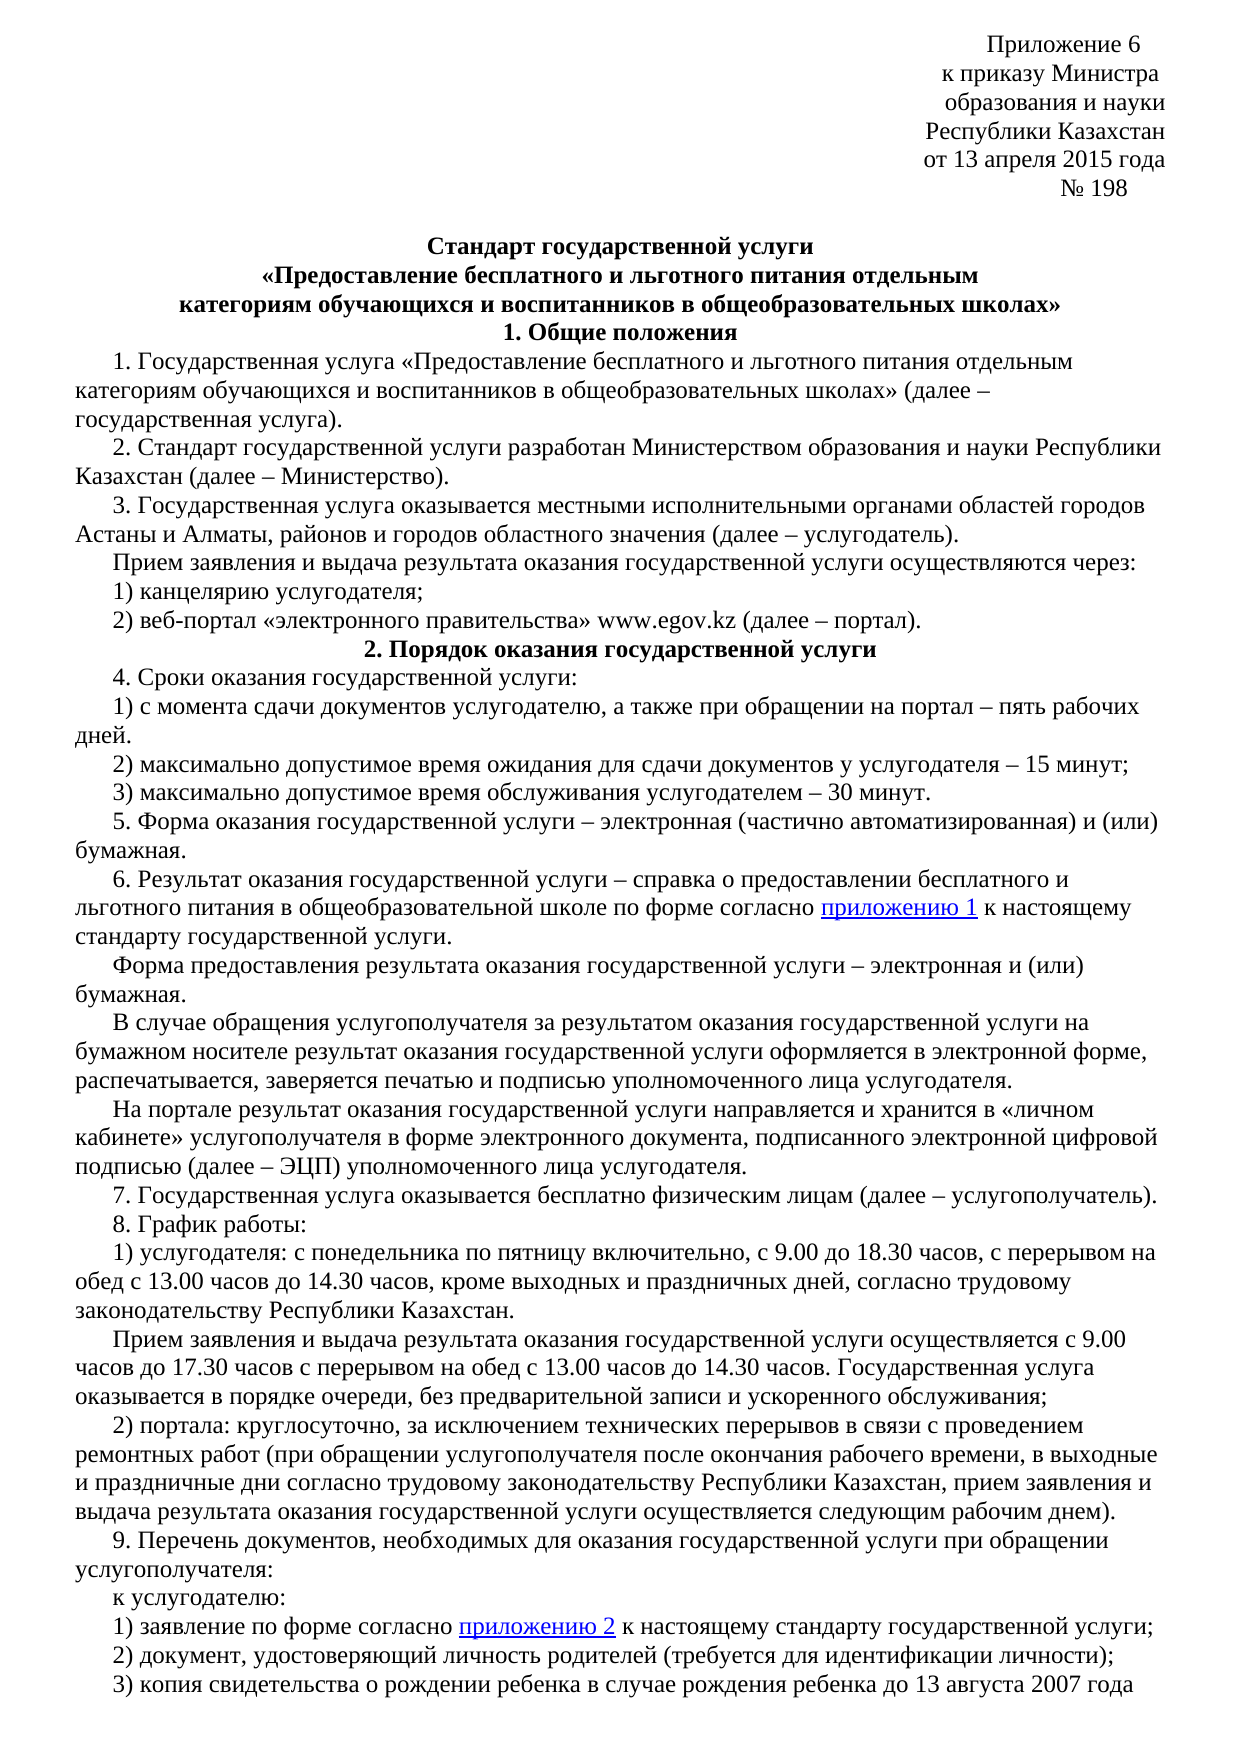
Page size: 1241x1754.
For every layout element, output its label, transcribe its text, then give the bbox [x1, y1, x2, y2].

text 2. Порядок оказания государственной услуги [75, 634, 1165, 662]
subtitle 1. Общие положения [75, 317, 1165, 346]
text Приложение 6 к приказу Министра образования и науки Республики Казахстан от 13 апреля 2015 года № 198 [75, 29, 1165, 202]
text 1. Государственная услуга «Предоставление бесплатного и льготного питания отдельным категориям обучающихся и воспитанников в общеобразовательных школах» (далее – государственная услуга). 2. Стандарт государственной услуги разработан Министерством образования и науки Республики Казахстан (далее – Министерство). 3. Государственная услуга оказывается местными исполнительными органами областей городов Астаны и Алматы, районов и городов областного значения (далее – услугодатель). Прием заявления и выдача результата оказания государственной услуги осуществляются через: 1) канцелярию услугодателя; 2) веб-портал «электронного правительства» www.egov.kz (далее – портал). [75, 346, 1165, 634]
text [75, 662, 1165, 1697]
subtitle Стандарт государственной услуги «Предоставление бесплатного и льготного питания отдельным категориям обучающихся и воспитанников в общеобразовательных школах» [75, 231, 1165, 317]
